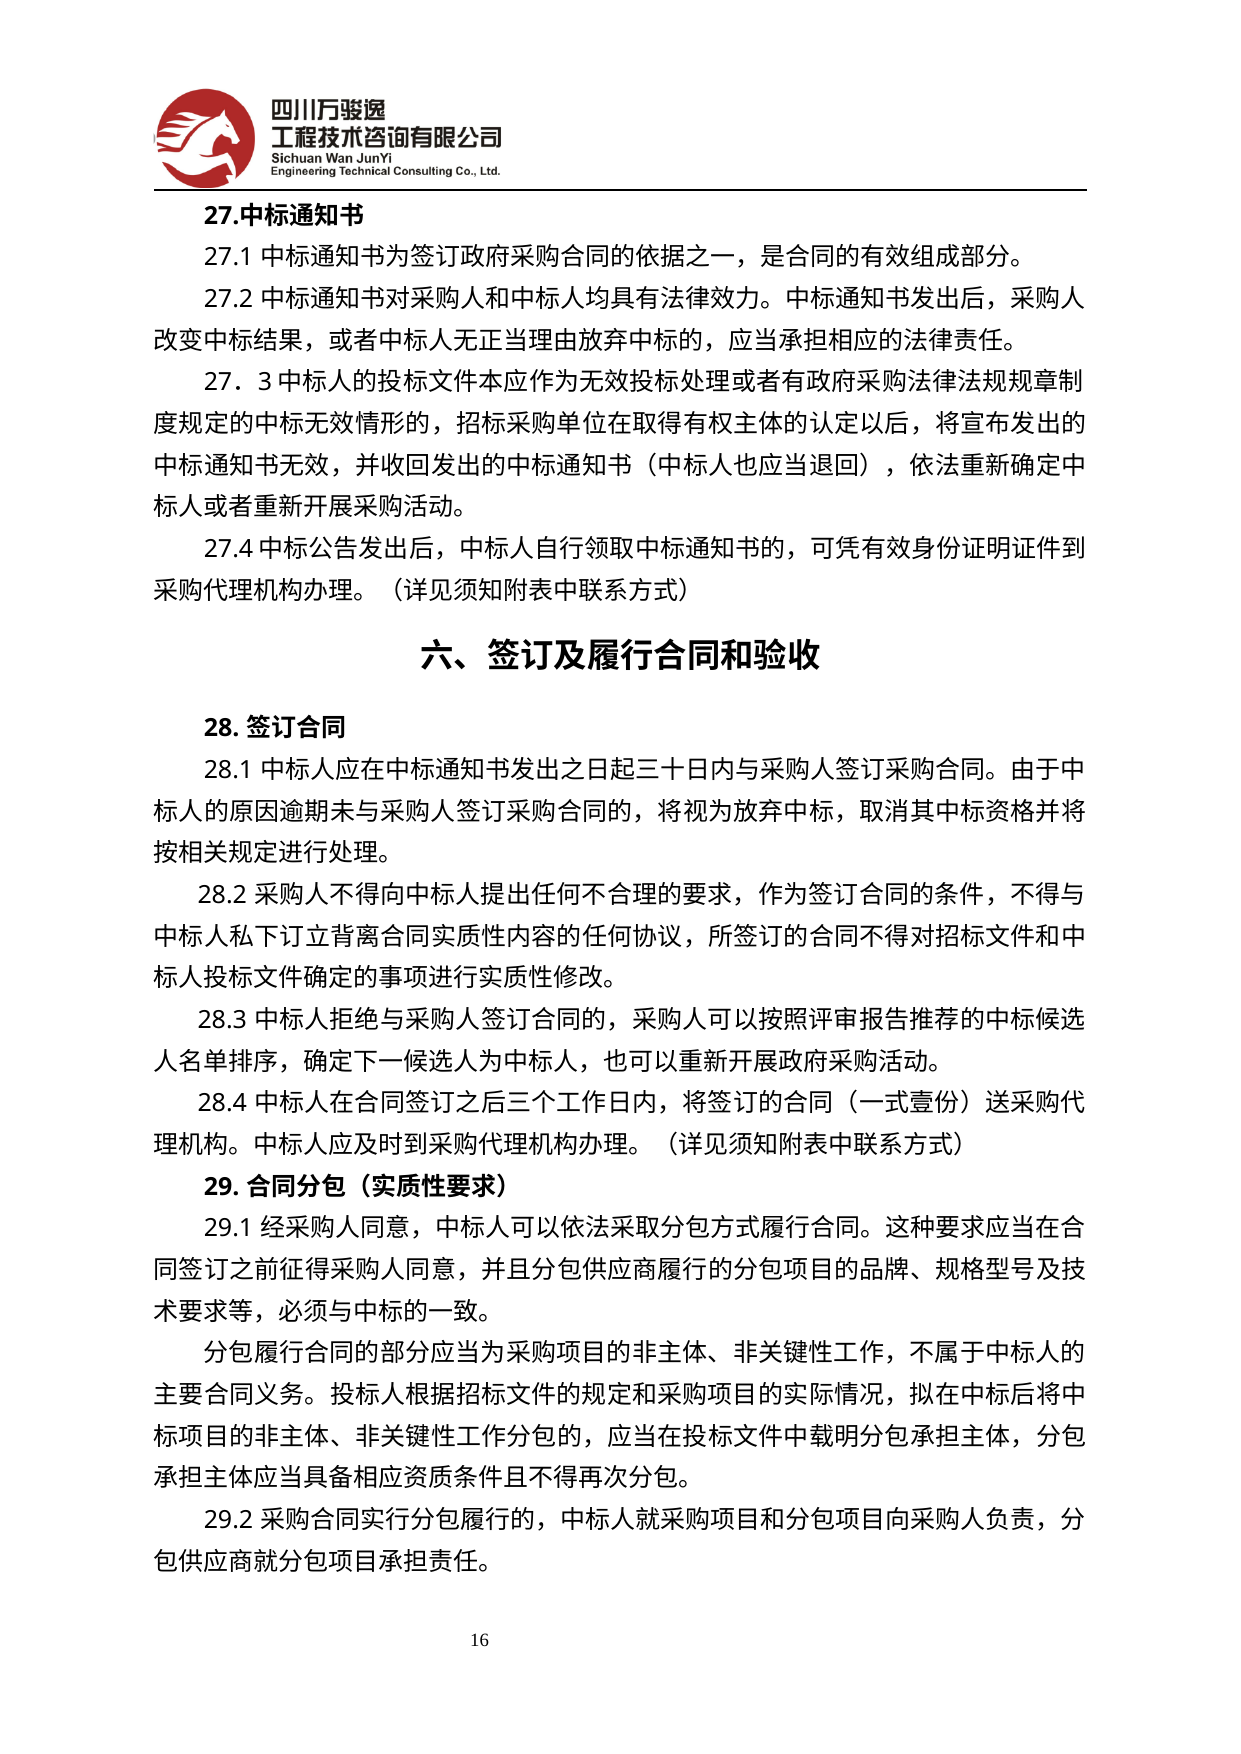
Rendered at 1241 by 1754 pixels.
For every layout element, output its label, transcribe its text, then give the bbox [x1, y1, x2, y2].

text 28.1 中标人应在中标通知书发出之日起三十日内与采购人签订采购合同。由于中标人的原因逾期未与采购人签订采购合同的，将视为放弃中标，取消其中标资格并将按相关规定进行处理。 [153, 745, 1087, 870]
text 27.4中标公告发出后，中标人自行领取中标通知书的，可凭有效身份证明证件到采购代理机构办理。（详见须知附表中联系方式） [153, 524, 1087, 607]
text 28.4 中标人在合同签订之后三个工作日内，将签订的合同（一式壹份）送采购代理机构。中标人应及时到采购代理机构办理。（详见须知附表中联系方式） [153, 1078, 1087, 1162]
subtitle 27.中标通知书 [153, 191, 1087, 232]
subtitle 29. 合同分包（实质性要求） [153, 1162, 1087, 1203]
text 29.1 经采购人同意，中标人可以依法采取分包方式履行合同。这种要求应当在合同签订之前征得采购人同意，并且分包供应商履行的分包项目的品牌、规格型号及技术要求等，必须与中标的一致。 [153, 1203, 1087, 1328]
subtitle 六、签订及履行合同和验收 [153, 634, 1087, 676]
text 29.2 采购合同实行分包履行的，中标人就采购项目和分包项目向采购人负责，分包供应商就分包项目承担责任。 [153, 1495, 1087, 1578]
picture [153, 88, 502, 188]
text 分包履行合同的部分应当为采购项目的非主体、非关键性工作，不属于中标人的主要合同义务。投标人根据招标文件的规定和采购项目的实际情况，拟在中标后将中标项目的非主体、非关键性工作分包的，应当在投标文件中载明分包承担主体，分包承担主体应当具备相应资质条件且不得再次分包。 [153, 1328, 1087, 1495]
text 27．3中标人的投标文件本应作为无效投标处理或者有政府采购法律法规规章制度规定的中标无效情形的，招标采购单位在取得有权主体的认定以后，将宣布发出的中标通知书无效，并收回发出的中标通知书（中标人也应当退回），依法重新确定中标人或者重新开展采购活动。 [153, 357, 1087, 524]
text 27.2 中标通知书对采购人和中标人均具有法律效力。中标通知书发出后，采购人改变中标结果，或者中标人无正当理由放弃中标的，应当承担相应的法律责任。 [153, 274, 1087, 357]
text 28.2 采购人不得向中标人提出任何不合理的要求，作为签订合同的条件，不得与中标人私下订立背离合同实质性内容的任何协议，所签订的合同不得对招标文件和中标人投标文件确定的事项进行实质性修改。 [153, 870, 1087, 995]
text 27.1 中标通知书为签订政府采购合同的依据之一，是合同的有效组成部分。 [153, 232, 1087, 274]
subtitle 28. 签订合同 [153, 703, 1087, 745]
text 28.3 中标人拒绝与采购人签订合同的，采购人可以按照评审报告推荐的中标候选人名单排序，确定下一候选人为中标人，也可以重新开展政府采购活动。 [153, 995, 1087, 1078]
